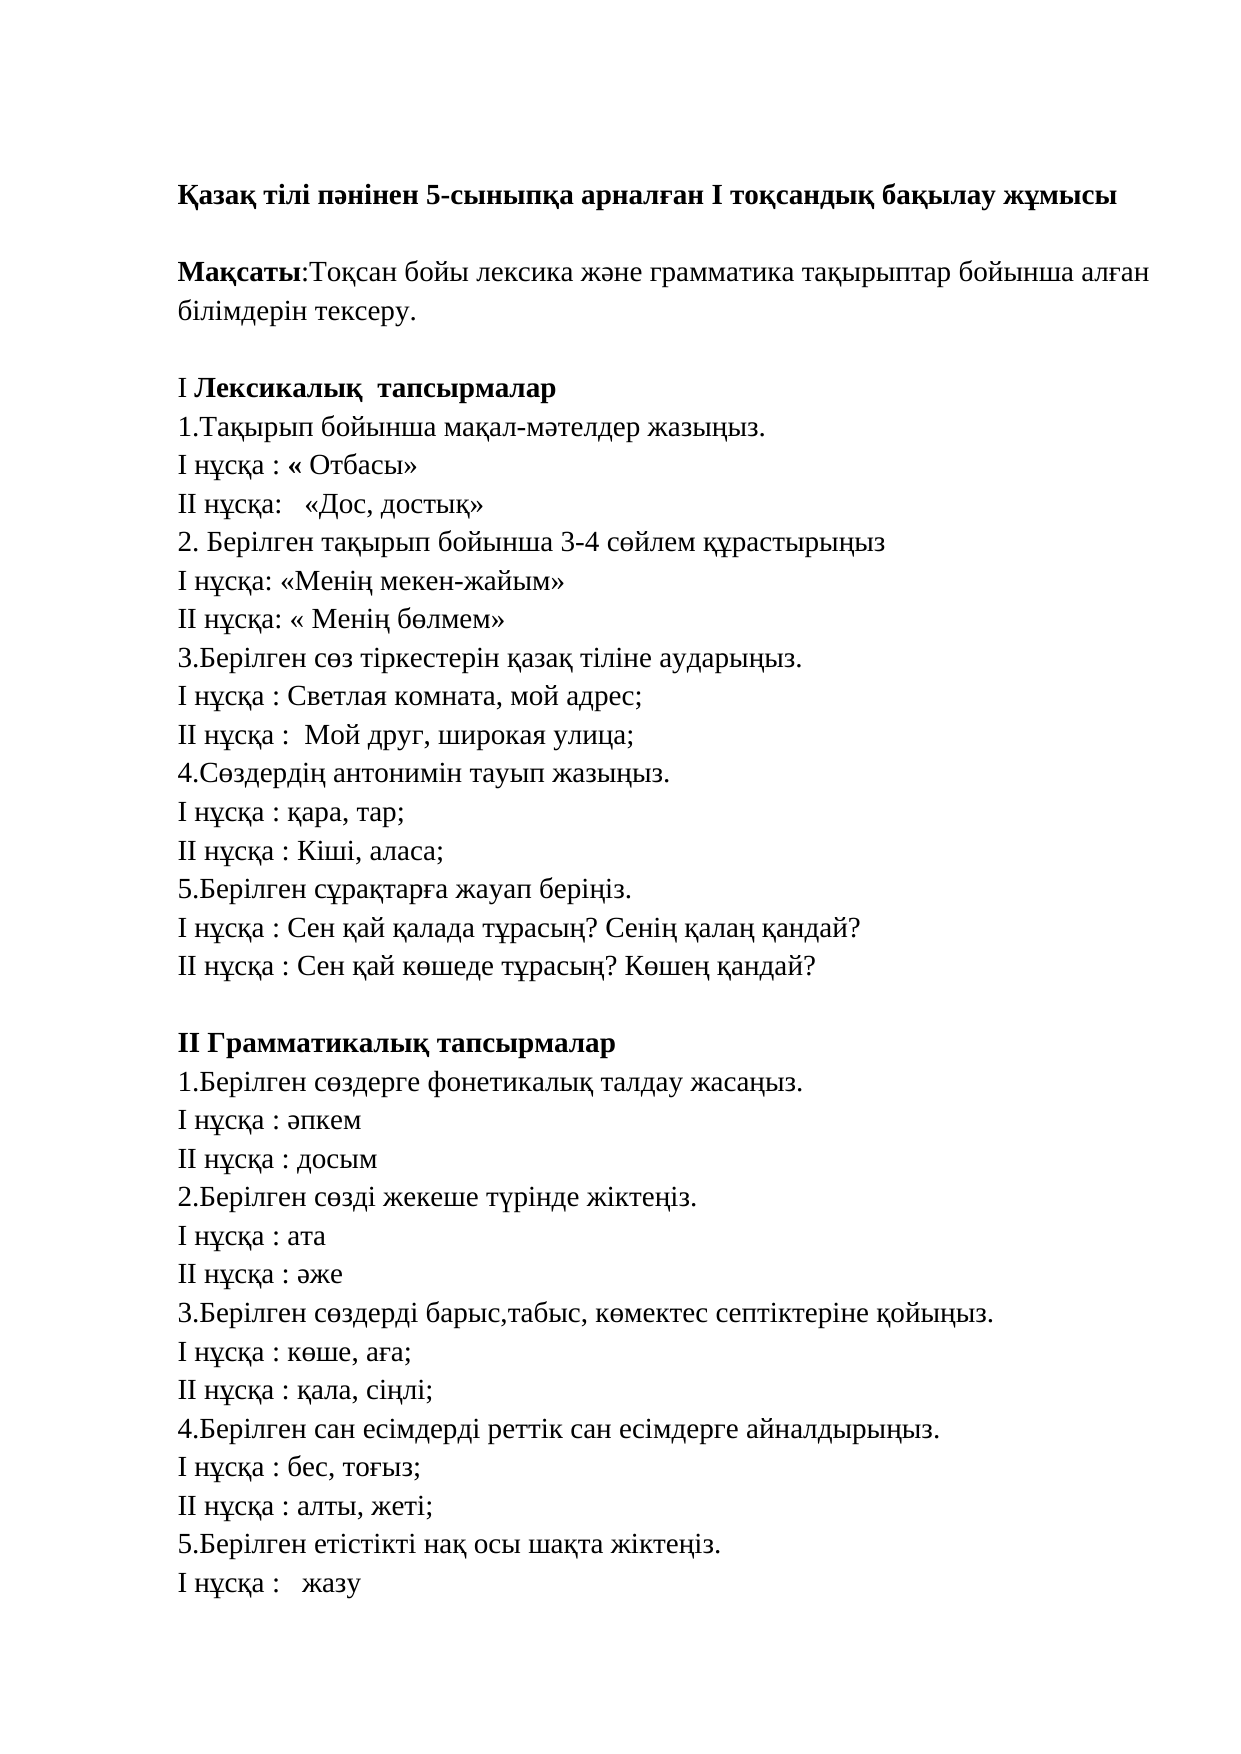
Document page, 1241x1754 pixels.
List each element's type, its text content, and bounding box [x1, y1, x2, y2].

text 5.Берілген етістікті нақ осы шақта жіктеңіз. [177, 1526, 1152, 1560]
text 2.Берілген сөзді жекеше түрінде жіктеңіз. [177, 1179, 1152, 1213]
text I нұсқа: «Менің мекен-жайым» [177, 563, 1152, 596]
text I нұсқа : бес, тоғыз; [177, 1449, 1152, 1483]
text I нұсқа : жазу [177, 1565, 1152, 1598]
text 3.Берілген сөз тіркестерін қазақ тіліне аударыңыз. [177, 640, 1152, 673]
text I нұсқа : көше, аға; [177, 1334, 1152, 1367]
text IІ Грамматикалық тапсырмалар [177, 1025, 1152, 1059]
text 1.Тақырып бойынша мақал-мәтелдер жазыңыз. [177, 409, 1152, 442]
text IІ нұсқа : Кіші, аласа; [177, 833, 1152, 866]
text I нұсқа : Светлая комната, мой адрес; [177, 678, 1152, 712]
text IІ нұсқа : әже [177, 1257, 1152, 1290]
text IІ нұсқа : Сен қай көшеде тұрасың? Көшең қандай? [177, 948, 1152, 982]
text IІ нұсқа : досым [177, 1141, 1152, 1174]
text I Лексикалық тапсырмалар [177, 370, 1152, 404]
text IІ нұсқа : алты, жеті; [177, 1488, 1152, 1521]
text 3.Берілген сөздерді барыс,табыс, көмектес септіктеріне қойыңыз. [177, 1295, 1152, 1329]
text Қазақ тілі пәнінен 5-сыныпқа арналған І тоқсандық бақылау жұмысы [177, 177, 1152, 211]
text 1.Берілген сөздерге фонетикалық талдау жасаңыз. [177, 1064, 1152, 1097]
text 5.Берілген сұрақтарға жауап беріңіз. [177, 871, 1152, 905]
text I нұсқа : қара, тар; [177, 794, 1152, 828]
text IІ нұсқа : қала, сіңлі; [177, 1372, 1152, 1406]
text I нұсқа : ата [177, 1218, 1152, 1252]
text 2. Берілген тақырып бойынша 3-4 сөйлем құрастырыңыз [177, 524, 1152, 558]
text I нұсқа : Сен қай қалада тұрасың? Сенің қалаң қандай? [177, 910, 1152, 943]
text I нұсқа : « Отбасы» [177, 447, 1152, 481]
text I нұсқа : әпкем [177, 1102, 1152, 1136]
text IІ нұсқа: « Менің бөлмем» [177, 601, 1152, 635]
text 4.Берілген сан есімдерді реттік сан есімдерге айналдырыңыз. [177, 1411, 1152, 1444]
text Мақсаты:Тоқсан бойы лексика және грамматика тақырыптар бойынша алған білімдерін тексеру. [177, 254, 1152, 327]
text IІ нұсқа: «Дос, достық» [177, 486, 1152, 519]
text 4.Сөздердің антонимін тауып жазыңыз. [177, 756, 1152, 789]
text IІ нұсқа : Мой друг, широкая улица; [177, 717, 1152, 751]
